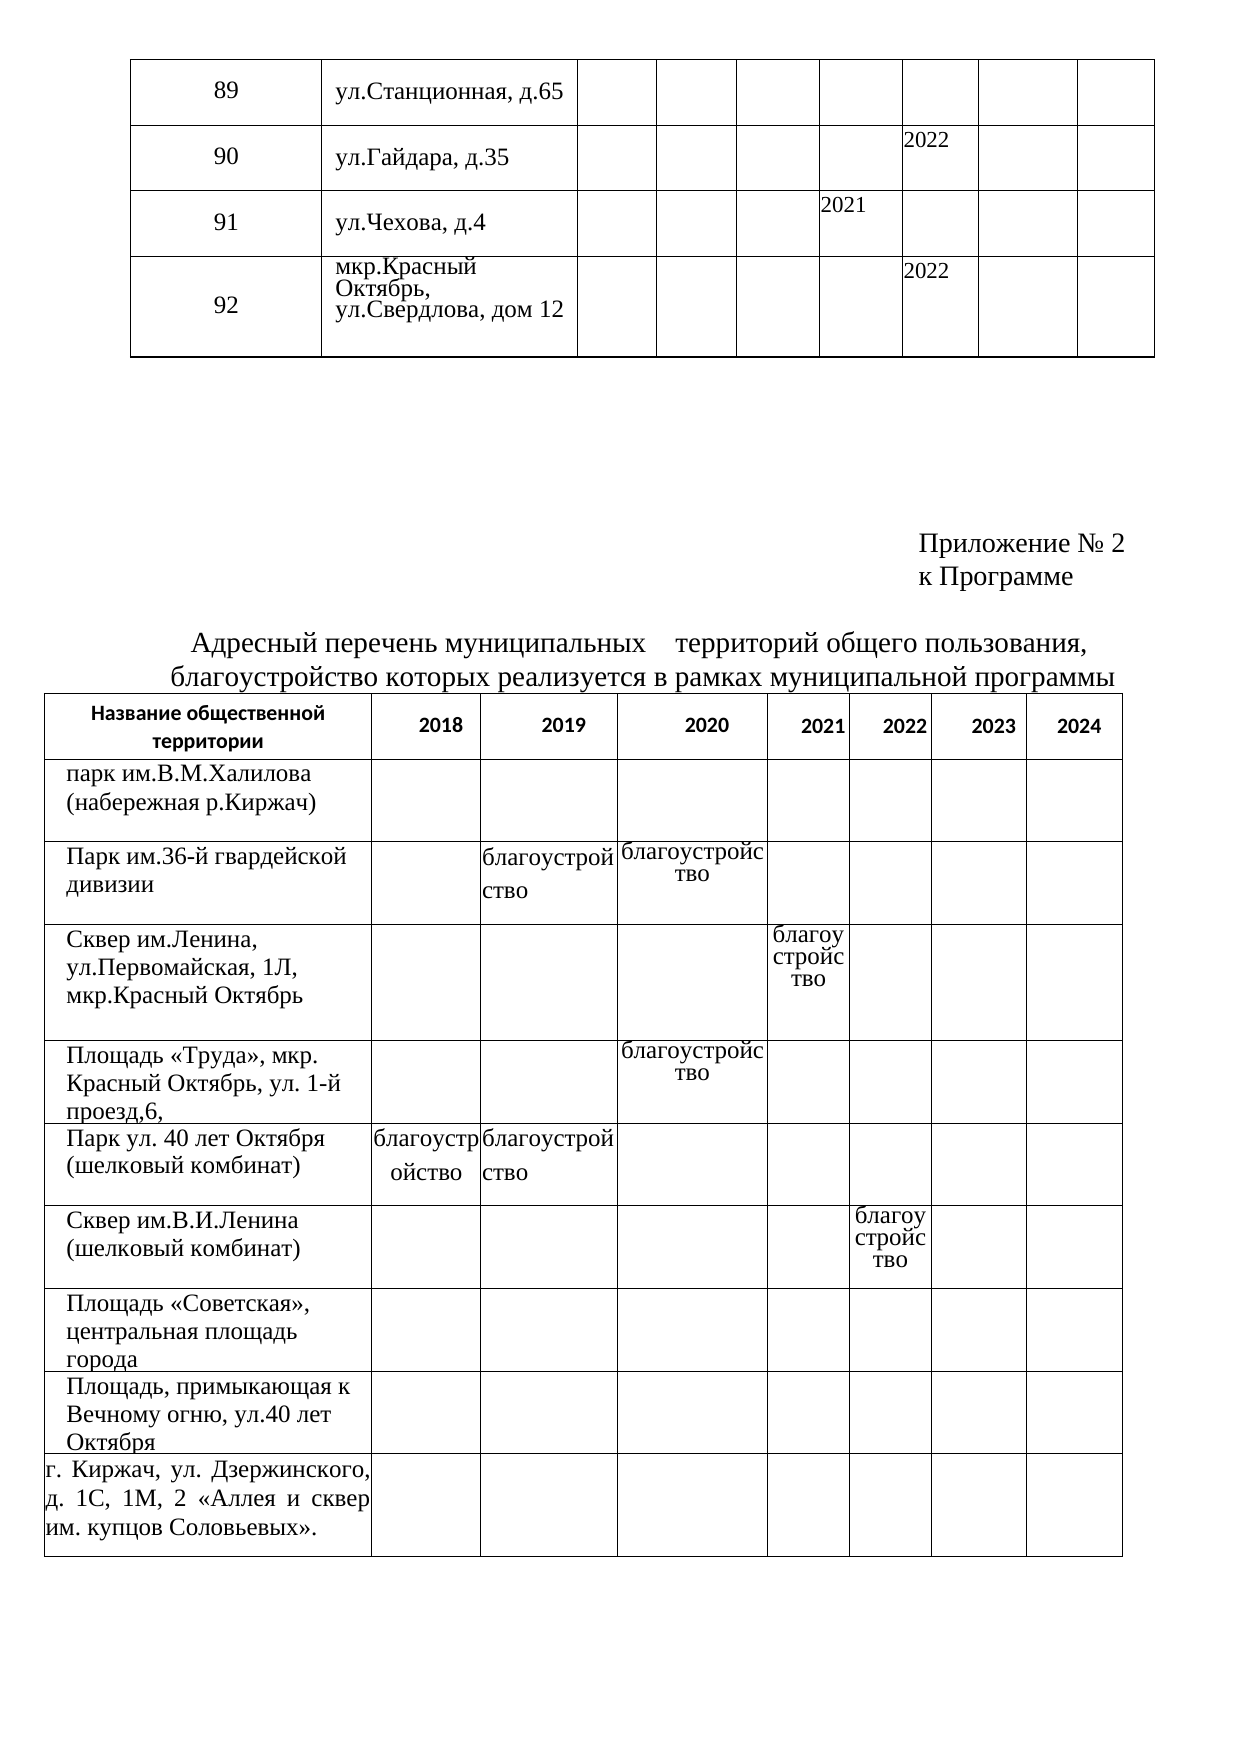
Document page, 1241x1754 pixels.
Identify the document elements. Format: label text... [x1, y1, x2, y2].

table_cell [372, 842, 480, 924]
table_cell [657, 257, 736, 356]
table_cell [850, 1289, 931, 1371]
table_cell [481, 1041, 617, 1122]
table_cell [932, 1124, 1026, 1205]
text Приложение № 2 [918, 525, 1175, 559]
table_cell Площадь «Советская», центральная площадь города [45, 1289, 371, 1371]
table_cell [932, 1289, 1026, 1371]
table_cell 2022 [903, 257, 978, 356]
table_header 2022 [850, 694, 931, 758]
table_cell [578, 126, 656, 190]
table_cell [657, 191, 736, 256]
table_header Название общественной территории [45, 694, 371, 758]
table_cell благоустройство [618, 1041, 767, 1122]
table_cell [1027, 1206, 1122, 1288]
table_cell благоустройство [618, 842, 767, 924]
table_cell 92 [131, 257, 321, 356]
table_cell [850, 925, 931, 1040]
table_cell 91 [131, 191, 321, 256]
table_cell [372, 1206, 480, 1288]
text Адресный перечень муниципальных территорий общего пользования, [103, 626, 1175, 659]
table_cell [979, 257, 1077, 356]
table_cell [932, 760, 1026, 841]
table_cell [979, 191, 1077, 256]
table_cell [737, 191, 819, 256]
table_cell [618, 925, 767, 1040]
table_cell [1027, 1372, 1122, 1453]
table_cell [932, 1372, 1026, 1453]
table_cell [481, 1454, 617, 1556]
table_cell [768, 1289, 849, 1371]
table_cell [979, 126, 1077, 190]
table_cell [618, 760, 767, 841]
table_cell [372, 1041, 480, 1122]
table_cell [578, 257, 656, 356]
table_cell [578, 60, 656, 124]
table_cell [618, 1454, 767, 1556]
table_cell [768, 760, 849, 841]
table_cell [372, 760, 480, 841]
table_cell [1027, 1124, 1122, 1205]
table_cell [1078, 126, 1154, 190]
table_cell [1027, 1041, 1122, 1122]
table_cell Сквер им.В.И.Ленина (шелковый комбинат) [45, 1206, 371, 1288]
table_cell [932, 842, 1026, 924]
table_cell [578, 191, 656, 256]
table_cell [850, 1454, 931, 1556]
table_cell [1078, 191, 1154, 256]
table_cell [618, 1206, 767, 1288]
table_cell [1078, 60, 1154, 124]
table_cell [372, 1289, 480, 1371]
table_cell [768, 842, 849, 924]
table_cell Сквер им.Ленина, ул.Первомайская, 1Л, мкр.Красный Октябрь [45, 925, 371, 1040]
table_header 2021 [768, 694, 849, 758]
table_cell парк им.В.М.Халилова (набережная р.Киржач) [45, 760, 371, 841]
table_cell благоустройство [850, 1206, 931, 1288]
table_cell [850, 1372, 931, 1453]
table_cell [850, 1041, 931, 1122]
table_cell [1027, 1454, 1122, 1556]
table_cell [481, 1289, 617, 1371]
table_cell [768, 1206, 849, 1288]
table_cell благоустройство [372, 1124, 480, 1205]
table_cell благоустройство [768, 925, 849, 1040]
table_header 2018 [372, 694, 480, 758]
table_cell [1027, 842, 1122, 924]
table_cell [618, 1289, 767, 1371]
table_cell [850, 842, 931, 924]
table_cell [657, 126, 736, 190]
table_cell [932, 925, 1026, 1040]
table_cell благоустройство [481, 1124, 617, 1205]
table_cell [850, 1124, 931, 1205]
text к Программе [918, 559, 1175, 592]
table_cell [820, 126, 902, 190]
table_cell Площадь «Труда», мкр. Красный Октябрь, ул. 1-й проезд,6, г. Киржач [45, 1041, 371, 1122]
table_cell [1027, 1289, 1122, 1371]
table_cell [481, 760, 617, 841]
table_cell [903, 191, 978, 256]
table_cell [979, 60, 1077, 124]
table_cell [768, 1372, 849, 1453]
table_cell [932, 1454, 1026, 1556]
table_cell 2022 [903, 126, 978, 190]
table_cell [932, 1206, 1026, 1288]
table_cell [737, 60, 819, 124]
table_header 2023 [932, 694, 1026, 758]
table_cell 2021 [820, 191, 902, 256]
table_cell [903, 60, 978, 124]
table_cell ул.Чехова, д.4 [322, 191, 577, 256]
table_cell [737, 257, 819, 356]
table_cell [737, 126, 819, 190]
table_cell [372, 925, 480, 1040]
table_cell г. Киржач, ул. Дзержинского, д. 1С, 1М, 2 «Аллея и сквер им. купцов Соловьевых». [45, 1454, 371, 1556]
table_cell [820, 257, 902, 356]
table_cell [481, 1372, 617, 1453]
table_cell [1078, 257, 1154, 356]
table_cell 90 [131, 126, 321, 190]
table_cell [850, 760, 931, 841]
table_cell [768, 1041, 849, 1122]
table_cell [768, 1454, 849, 1556]
table_cell [1027, 925, 1122, 1040]
table_cell ул.Станционная, д.65 [322, 60, 577, 124]
table_cell [372, 1372, 480, 1453]
table_cell [820, 60, 902, 124]
table_cell 89 [131, 60, 321, 124]
text благоустройство которых реализуется в рамках муниципальной программы [103, 659, 1175, 693]
table_cell [481, 925, 617, 1040]
table_cell [932, 1041, 1026, 1122]
table_cell [618, 1372, 767, 1453]
table_cell [372, 1454, 480, 1556]
table_cell Парк ул. 40 лет Октября (шелковый комбинат) [45, 1124, 371, 1205]
table_cell Парк им.36-й гвардейской дивизии [45, 842, 371, 924]
table_cell [1027, 760, 1122, 841]
table_cell Площадь, примыкающая к Вечному огню, ул.40 лет Октября [45, 1372, 371, 1453]
table_header 2020 [618, 694, 767, 758]
table_cell [618, 1124, 767, 1205]
table_cell благоустройство [481, 842, 617, 924]
table_cell [481, 1206, 617, 1288]
table_cell ул.Гайдара, д.35 [322, 126, 577, 190]
table_cell [657, 60, 736, 124]
table_cell [768, 1124, 849, 1205]
table_header 2024 [1027, 694, 1122, 758]
table_cell мкр.Красный Октябрь, ул.Свердлова, дом 12 [322, 257, 577, 356]
table_header 2019 [481, 694, 617, 758]
